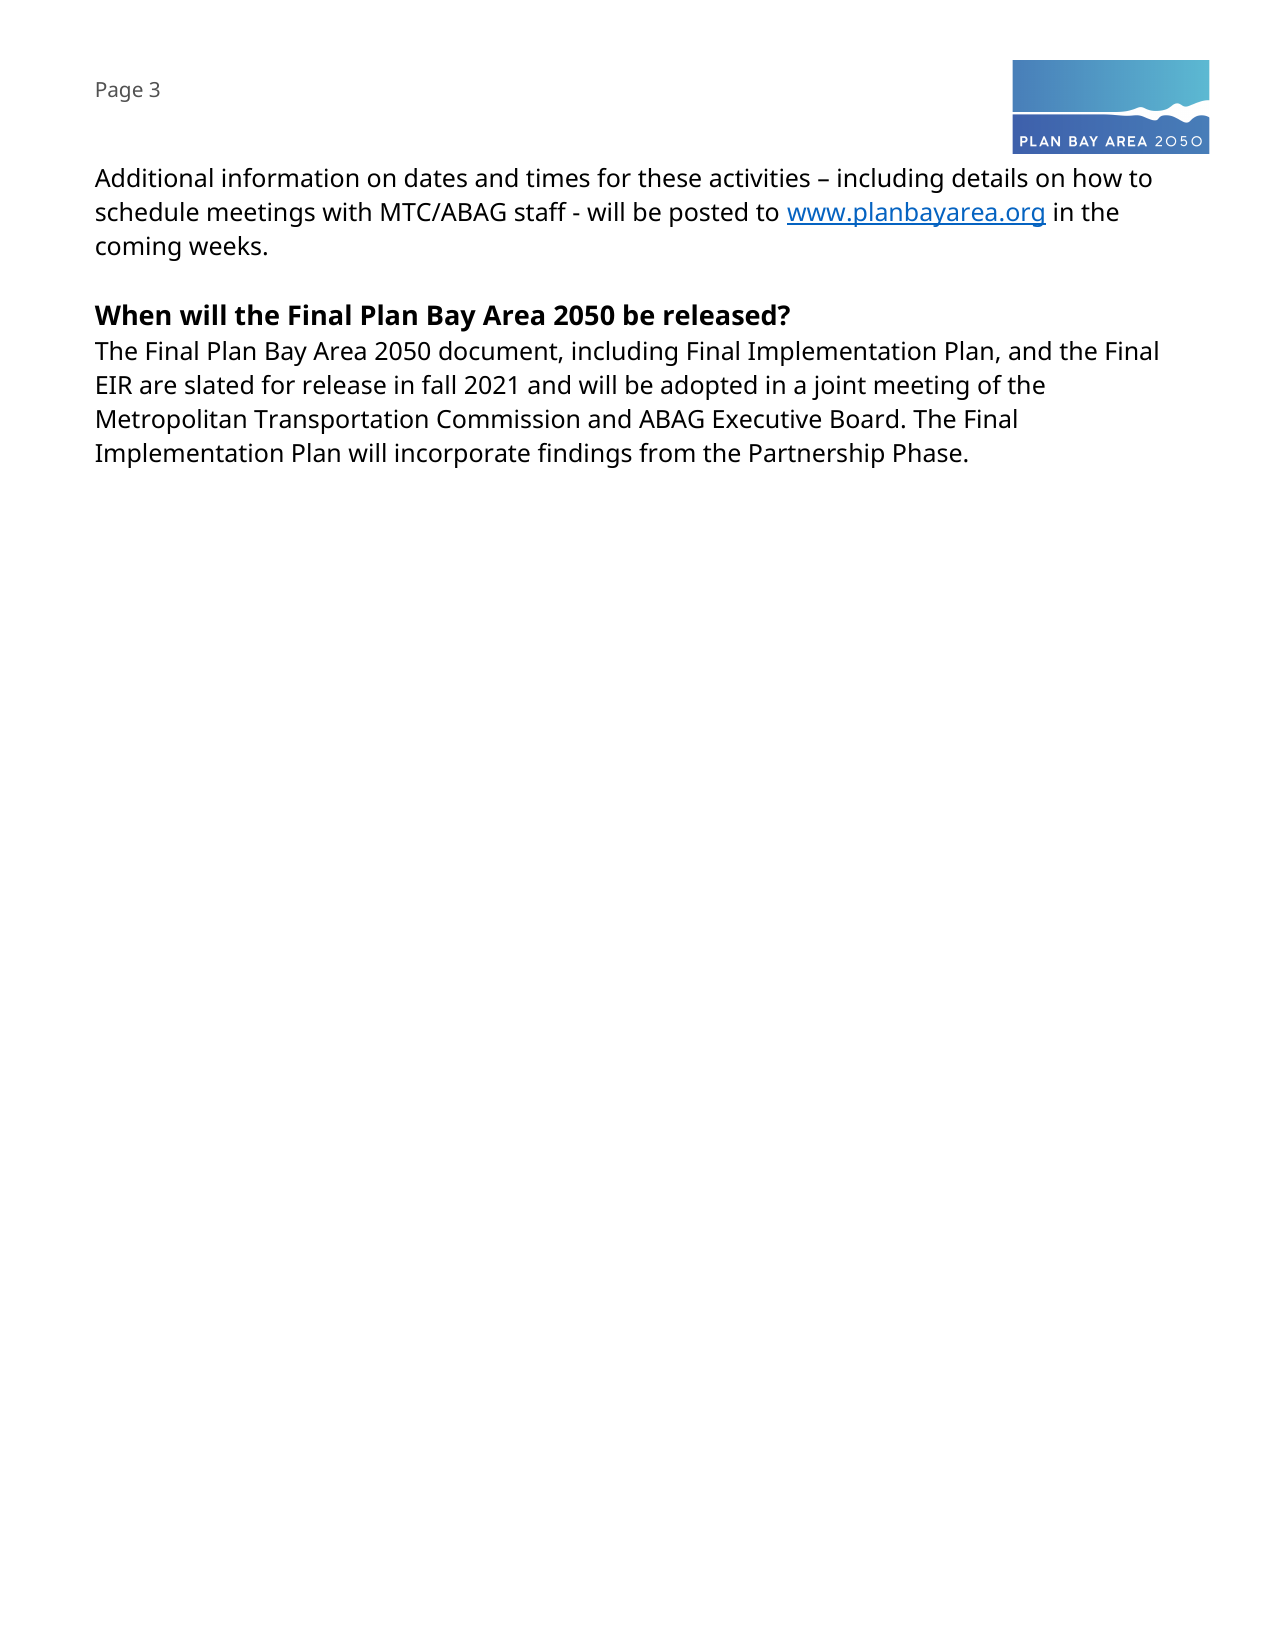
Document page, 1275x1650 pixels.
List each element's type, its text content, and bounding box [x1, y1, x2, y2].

text Additional information on dates and times for these activities – including details on how to schedule meetings with MTC/ABAG staff - will be posted to www.planbayarea.org in the coming weeks. [94, 160, 1181, 262]
picture [1012, 60, 1210, 154]
text The Final Plan Bay Area 2050 document, including Final Implementation Plan, and the Final EIR are slated for release in fall 2021 and will be adopted in a joint meeting of the Metropolitan Transportation Commission and ABAG Executive Board. The Final Implementation Plan will incorporate findings from the Partnership Phase. [94, 333, 1181, 470]
text When will the Final Plan Bay Area 2050 be released? [94, 297, 1181, 333]
